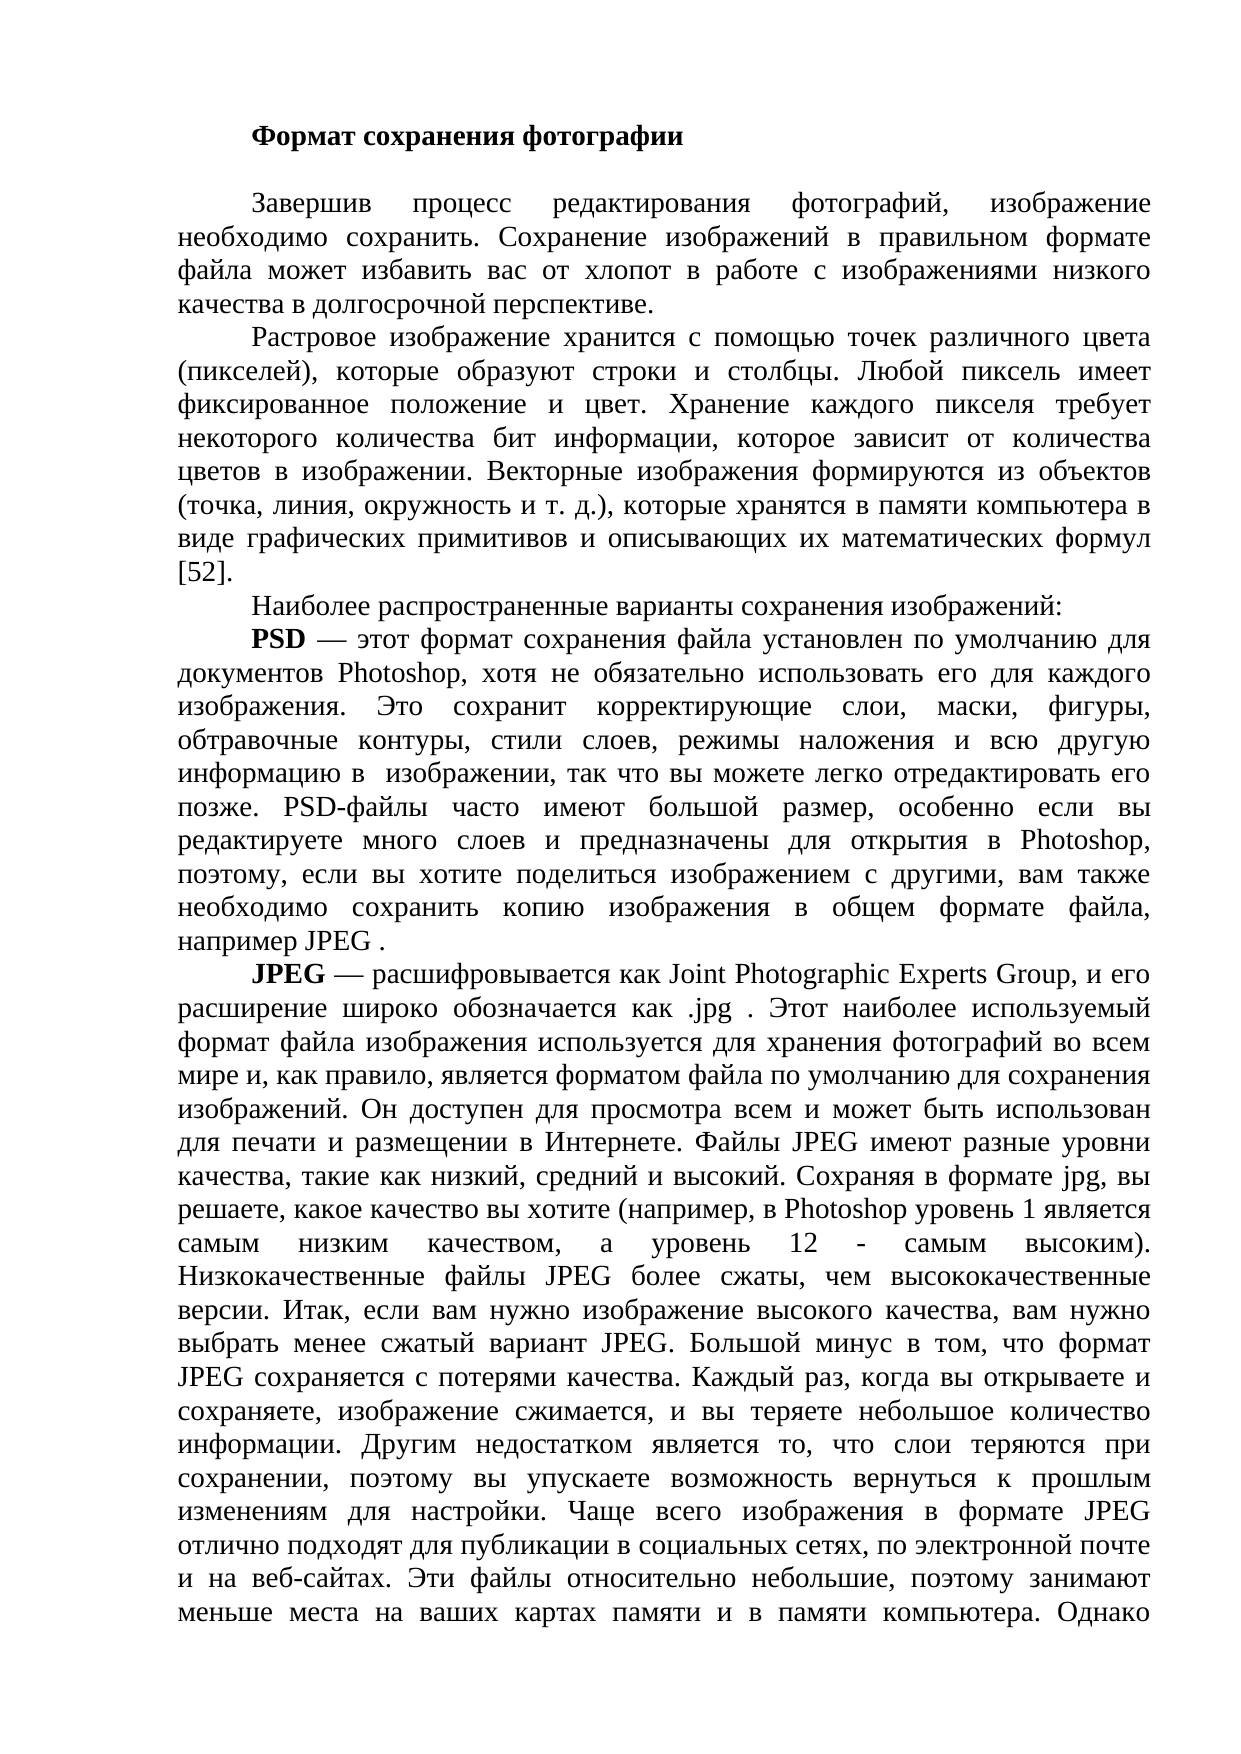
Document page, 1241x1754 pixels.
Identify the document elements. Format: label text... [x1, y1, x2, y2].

text PSD — этот формат сохранения файла установлен по умолчанию для документов Photoshop, хотя не обязательно использовать его для каждого изображения. Это сохранит корректирующие слои, маски, фигуры, обтравочные контуры, стили слоев, режимы наложения и всю другую информацию в изображении, так что вы можете легко отредактировать его позже. PSD-файлы часто имеют большой размер, особенно если вы редактируете много слоев и предназначены для открытия в Photoshop, поэтому, если вы хотите поделиться изображением с другими, вам также необходимо сохранить копию изображения в общем формате файла, например JPEG . [177, 621, 1152, 957]
text Растровое изображение хранится с помощью точек различного цвета (пикселей), которые образуют строки и столбцы. Любой пиксель имеет фиксированное положение и цвет. Хранение каждого пикселя требует некоторого количества бит информации, которое зависит от количества цветов в изображении. Векторные изображения формируются из объектов (точка, линия, окружность и т. д.), которые хранятся в памяти компьютера в виде графических примитивов и описывающих их математических формул [52]. [177, 319, 1152, 588]
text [177, 957, 1152, 1627]
text Наиболее распространенные варианты сохранения изображений: [177, 588, 1152, 621]
text Формат сохранения фотографии [177, 118, 1152, 152]
text Завершив процесс редактирования фотографий, изображение необходимо сохранить. Сохранение изображений в правильном формате файла может избавить вас от хлопот в работе с изображениями низкого качества в долгосрочной перспективе. [177, 185, 1152, 319]
